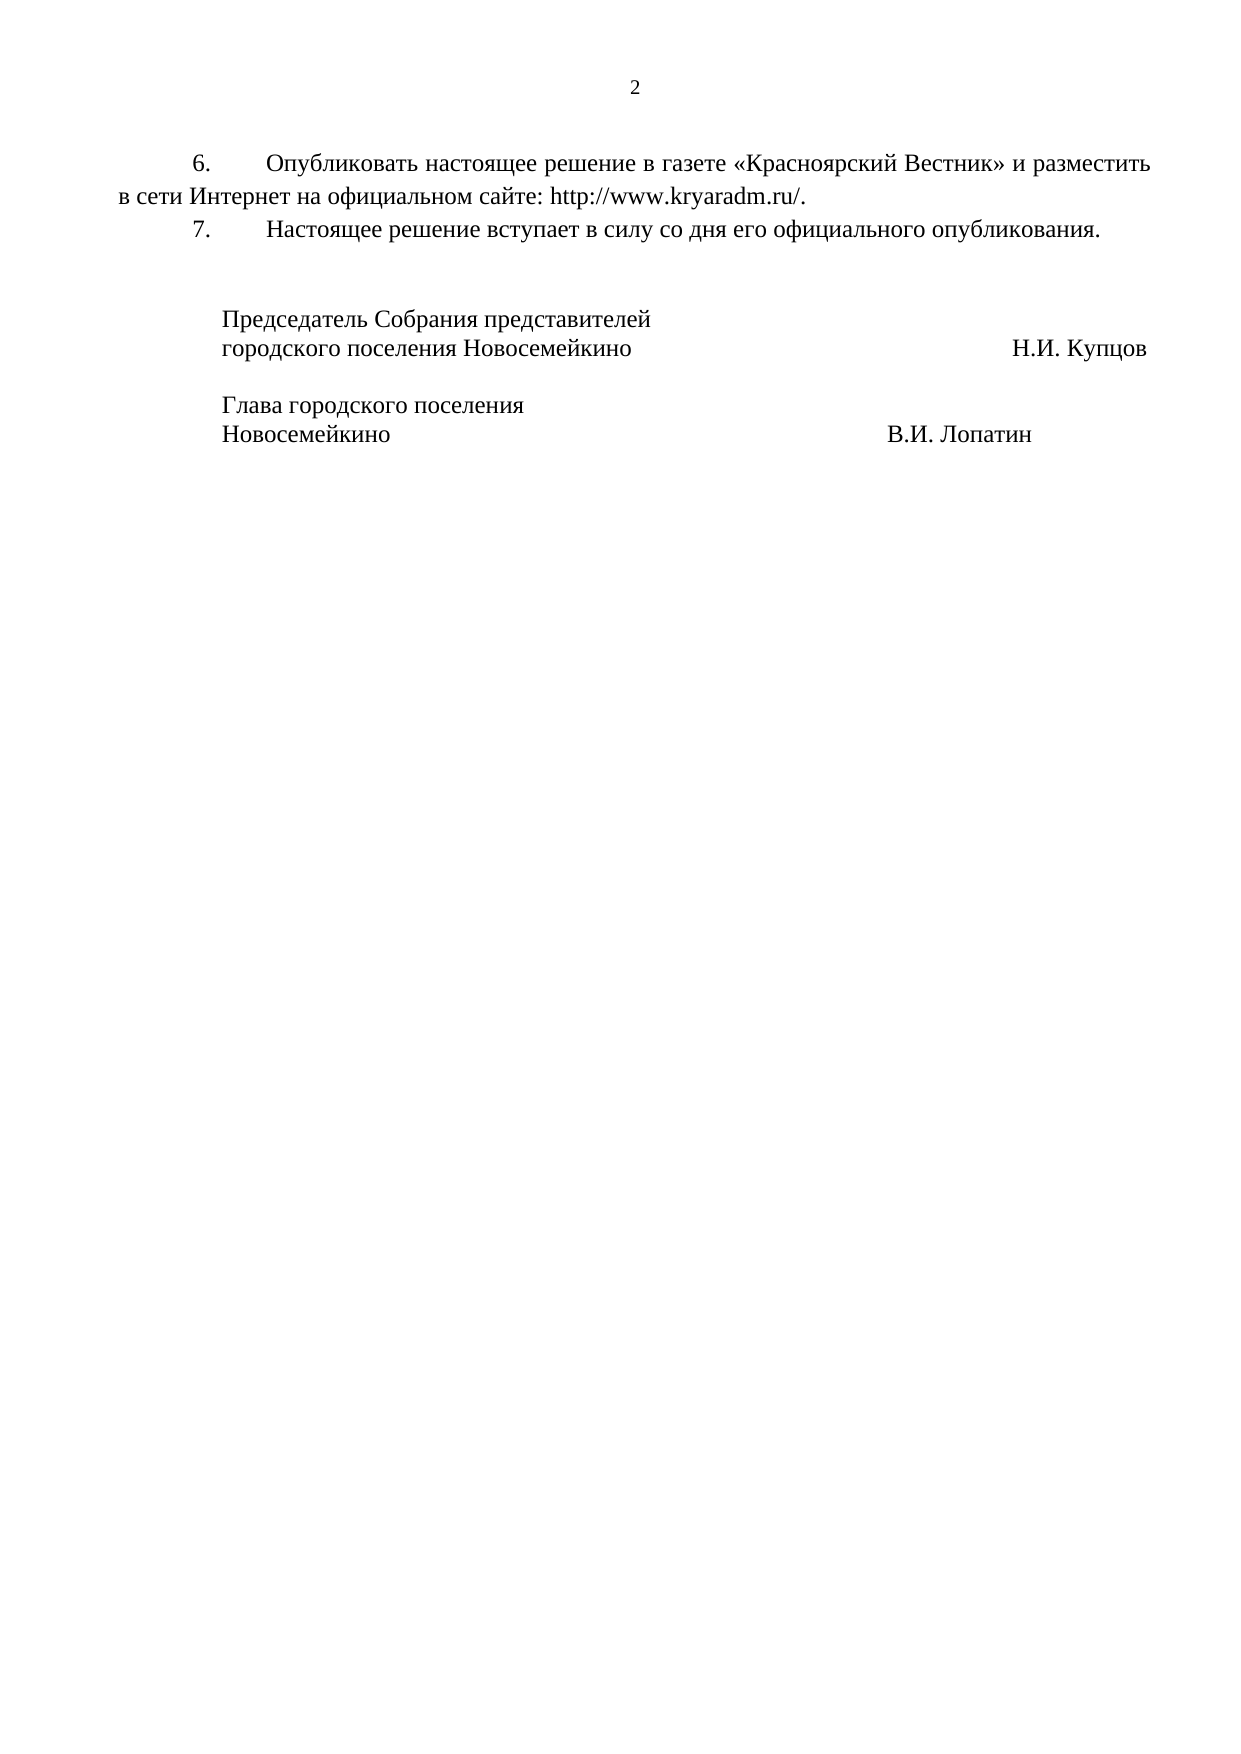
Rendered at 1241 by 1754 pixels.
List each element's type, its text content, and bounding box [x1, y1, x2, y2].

list Опубликовать настоящее решение в газете «Красноярский Вестник» и разместить в сети Интернет на официальном сайте: http://www.kryaradm.ru/. [118, 148, 1152, 209]
text городского поселения Новосемейкино Н.И. Купцов [177, 333, 1155, 362]
text Глава городского поселения [177, 391, 1155, 419]
text Председатель Собрания представителей [177, 304, 1155, 333]
text Новосемейкино В.И. Лопатин [177, 419, 1155, 448]
list Настоящее решение вступает в силу со дня его официального опубликования. [118, 214, 1152, 242]
